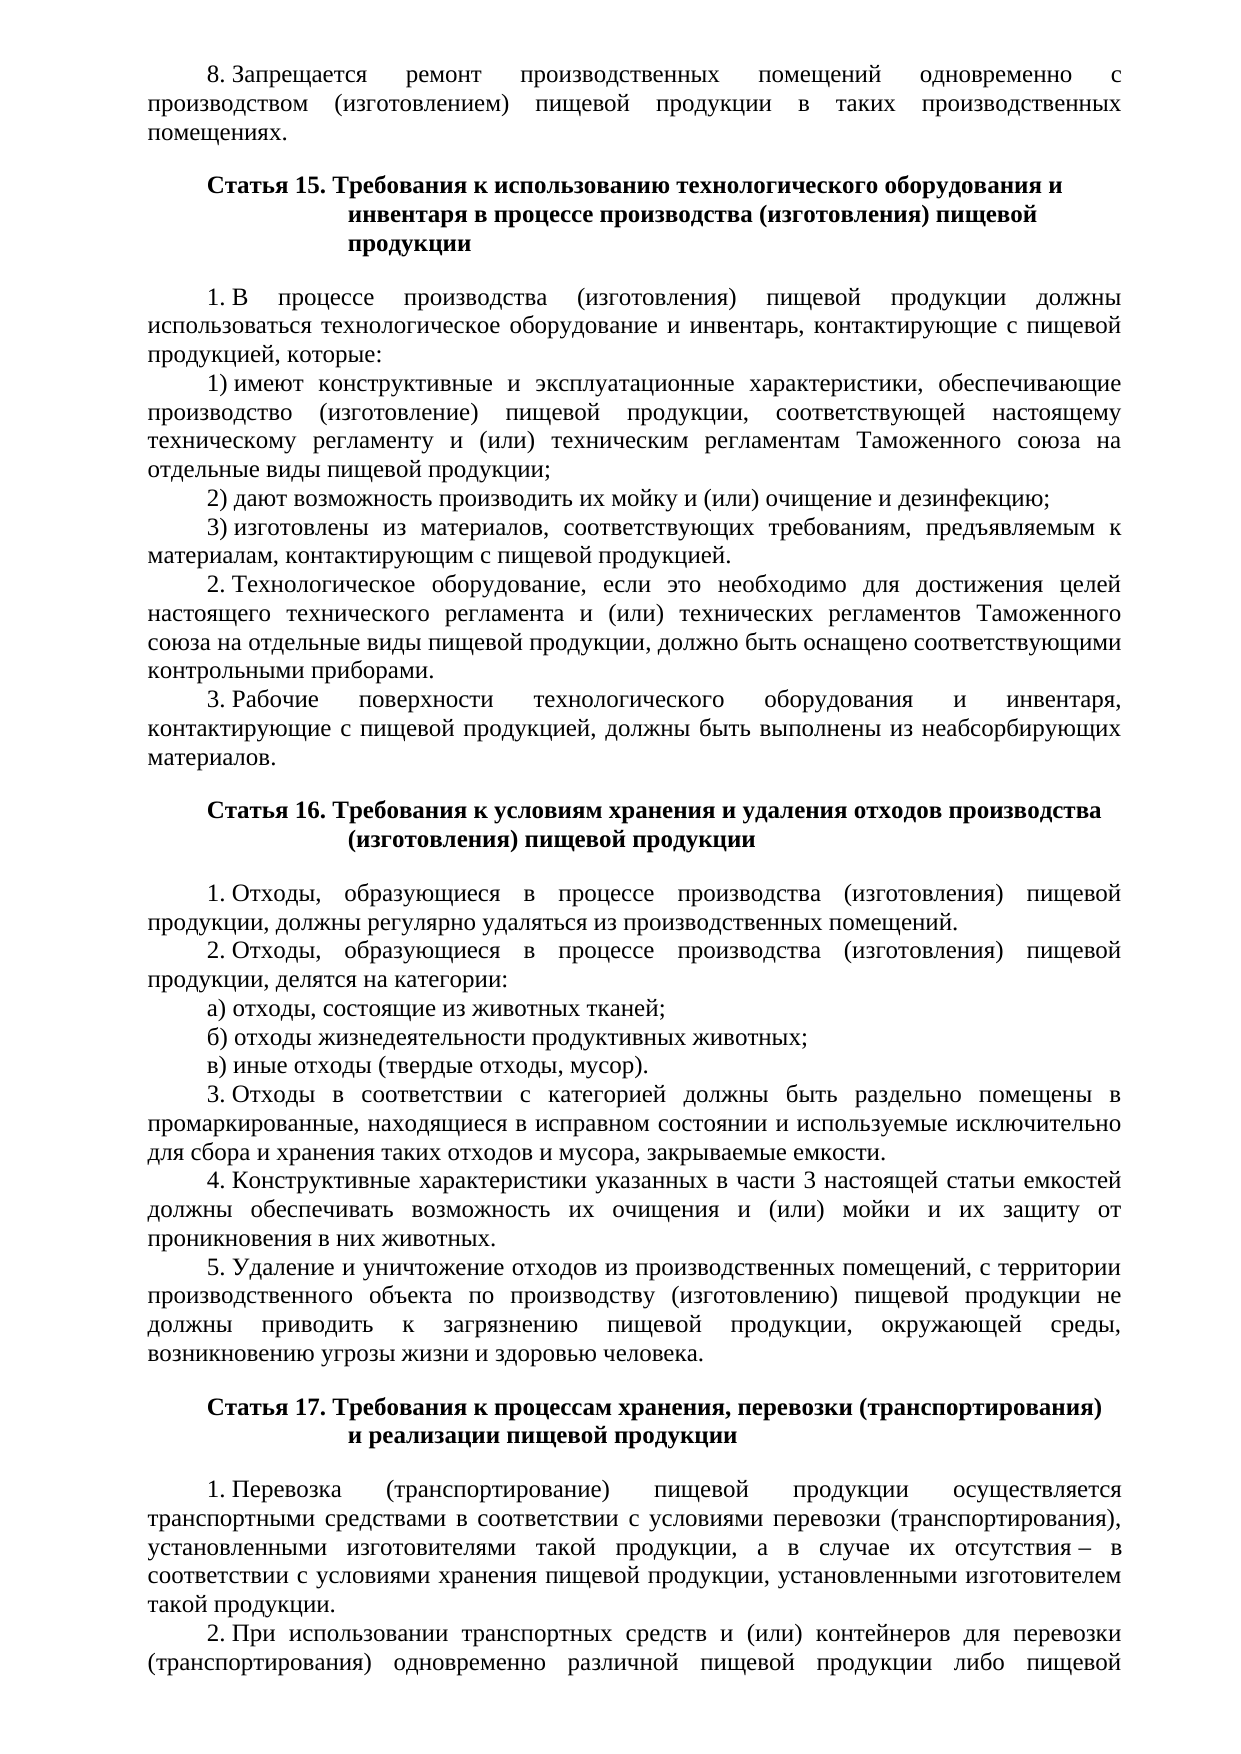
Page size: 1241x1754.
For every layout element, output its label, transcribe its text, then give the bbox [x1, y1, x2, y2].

text 2. Отходы, образующиеся в процессе производства (изготовления) пищевой продукции, делятся на категории: [147, 935, 1122, 993]
text 5. Удаление и уничтожение отходов из производственных помещений, с территории производственного объекта по производству (изготовлению) пищевой продукции не должны приводить к загрязнению пищевой продукции, окружающей среды, возникновению угрозы жизни и здоровью человека. [147, 1252, 1122, 1367]
text Статья 17. Требования к процессам хранения, перевозки (транспортирования) и реализации пищевой продукции [207, 1392, 1122, 1449]
text 3) изготовлены из материалов, соответствующих требованиям, предъявляемым к материалам, контактирующим с пищевой продукцией. [147, 512, 1122, 569]
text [147, 1618, 1122, 1675]
text а) отходы, состоящие из животных тканей; [147, 993, 1122, 1022]
text 4. Конструктивные характеристики указанных в части 3 настоящей статьи емкостей должны обеспечивать возможность их очищения и (или) мойки и их защиту от проникновения в них животных. [147, 1165, 1122, 1252]
text 2) дают возможность производить их мойку и (или) очищение и дезинфекцию; [147, 483, 1122, 512]
text 8. Запрещается ремонт производственных помещений одновременно с производством (изготовлением) пищевой продукции в таких производственных помещениях. [147, 59, 1122, 145]
text 2. Технологическое оборудование, если это необходимо для достижения целей настоящего технического регламента и (или) технических регламентов Таможенного союза на отдельные виды пищевой продукции, должно быть оснащено соответствующими контрольными приборами. [147, 569, 1122, 684]
text 1. Перевозка (транспортирование) пищевой продукции осуществляется транспортными средствами в соответствии с условиями перевозки (транспортирования), установленными изготовителями такой продукции, а в случае их отсутствия – в соответствии с условиями хранения пищевой продукции, установленными изготовителем такой продукции. [147, 1474, 1122, 1618]
text в) иные отходы (твердые отходы, мусор). [147, 1050, 1122, 1079]
text 3. Отходы в соответствии с категорией должны быть раздельно помещены в промаркированные, находящиеся в исправном состоянии и используемые исключительно для сбора и хранения таких отходов и мусора, закрываемые емкости. [147, 1079, 1122, 1165]
text 3. Рабочие поверхности технологического оборудования и инвентаря, контактирующие с пищевой продукцией, должны быть выполнены из неабсорбирующих материалов. [147, 684, 1122, 770]
text 1) имеют конструктивные и эксплуатационные характеристики, обеспечивающие производство (изготовление) пищевой продукции, соответствующей настоящему техническому регламенту и (или) техническим регламентам Таможенного союза на отдельные виды пищевой продукции; [147, 368, 1122, 483]
text 1. Отходы, образующиеся в процессе производства (изготовления) пищевой продукции, должны регулярно удаляться из производственных помещений. [147, 878, 1122, 935]
text 1. В процессе производства (изготовления) пищевой продукции должны использоваться технологическое оборудование и инвентарь, контактирующие с пищевой продукцией, которые: [147, 282, 1122, 368]
text Статья 15. Требования к использованию технологического оборудования и инвентаря в процессе производства (изготовления) пищевой продукции [207, 170, 1122, 257]
text б) отходы жизнедеятельности продуктивных животных; [147, 1022, 1122, 1050]
text Статья 16. Требования к условиям хранения и удаления отходов производства (изготовления) пищевой продукции [207, 795, 1122, 853]
